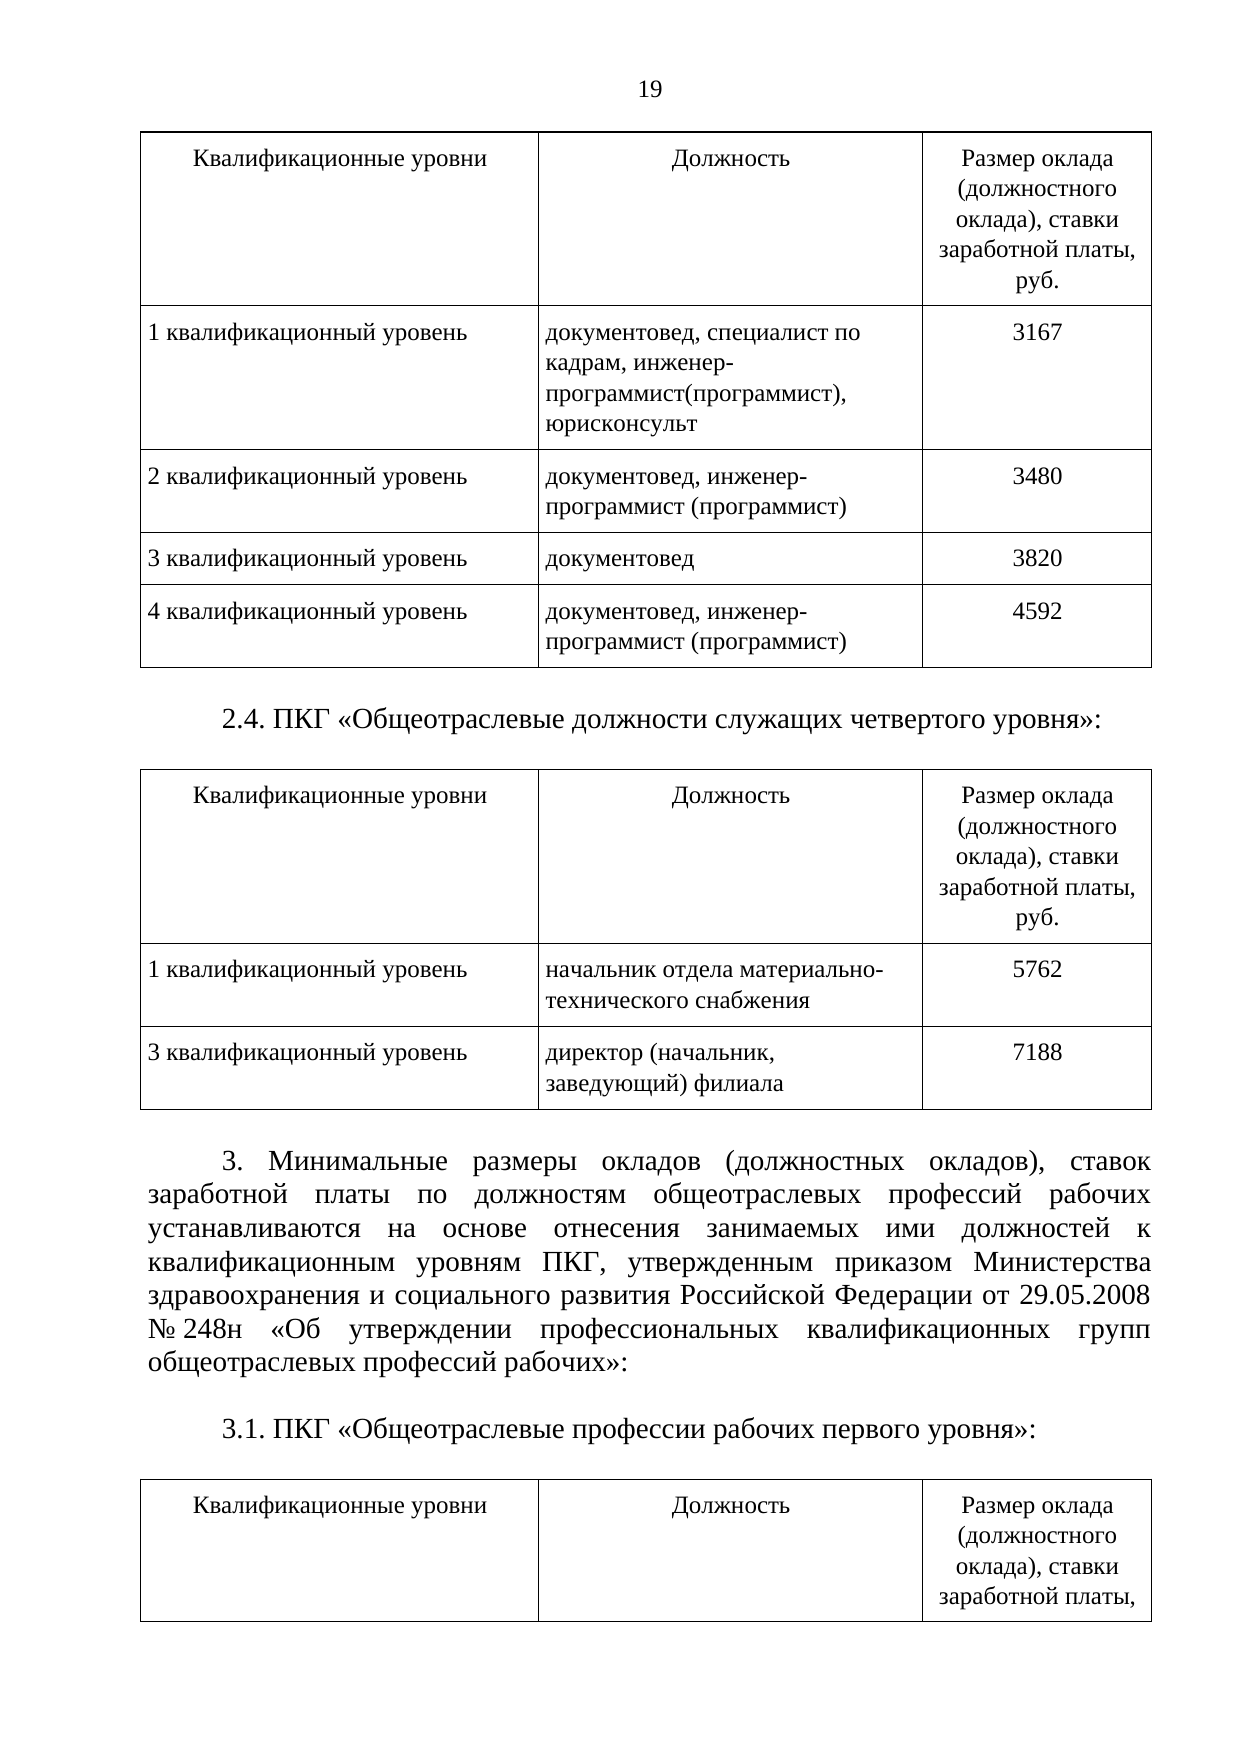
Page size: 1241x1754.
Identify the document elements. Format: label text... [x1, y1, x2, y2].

text 2.4. ПКГ «Общеотраслевые должности служащих четвертого уровня»: [148, 702, 1152, 735]
text 3.1. ПКГ «Общеотраслевые профессии рабочих первого уровня»: [148, 1411, 1152, 1445]
text 3. Минимальные размеры окладов (должностных окладов), ставок заработной платы по должностям общеотраслевых профессий рабочих устанавливаются на основе отнесения занимаемых ими должностей к квалификационным уровням ПКГ, утвержденным приказом Министерства здравоохранения и социального развития Российской Федерации от 29.05.2008 № 248н «Об утверждении профессиональных квалификационных групп общеотраслевых профессий рабочих»: [148, 1143, 1152, 1378]
table_cell 3480 [923, 450, 1151, 532]
table_cell директор (начальник, заведующий) филиала [539, 1027, 922, 1108]
table_header Размер оклада (должностного оклада), ставки заработной платы, руб. [923, 133, 1151, 305]
table_cell 5762 [923, 944, 1151, 1026]
table_header Квалификационные уровни [141, 133, 538, 305]
table_cell начальник отдела материально-технического снабжения [539, 944, 922, 1026]
table_cell документовед, инженер-программист (программист) [539, 450, 922, 532]
table_header Должность [539, 1480, 922, 1621]
table_cell 3167 [923, 306, 1151, 449]
table_cell 4592 [923, 585, 1151, 667]
table_cell 1 квалификационный уровень [141, 944, 538, 1026]
table_cell документовед, инженер-программист (программист) [539, 585, 922, 667]
table_cell документовед, специалист по кадрам, инженер-программист(программист), юрисконсульт [539, 306, 922, 449]
table_cell 4 квалификационный уровень [141, 585, 538, 667]
table_cell 2 квалификационный уровень [141, 450, 538, 532]
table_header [923, 1480, 1151, 1621]
table_header Должность [539, 133, 922, 305]
table_cell 3820 [923, 533, 1151, 584]
table_cell 1 квалификационный уровень [141, 306, 538, 449]
table_cell 3 квалификационный уровень [141, 1027, 538, 1108]
table_header Квалификационные уровни [141, 770, 538, 943]
table_header Размер оклада (должностного оклада), ставки заработной платы, руб. [923, 770, 1151, 943]
table_cell 7188 [923, 1027, 1151, 1108]
table_header Должность [539, 770, 922, 943]
table_cell документовед [539, 533, 922, 584]
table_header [141, 1480, 538, 1621]
table_cell 3 квалификационный уровень [141, 533, 538, 584]
